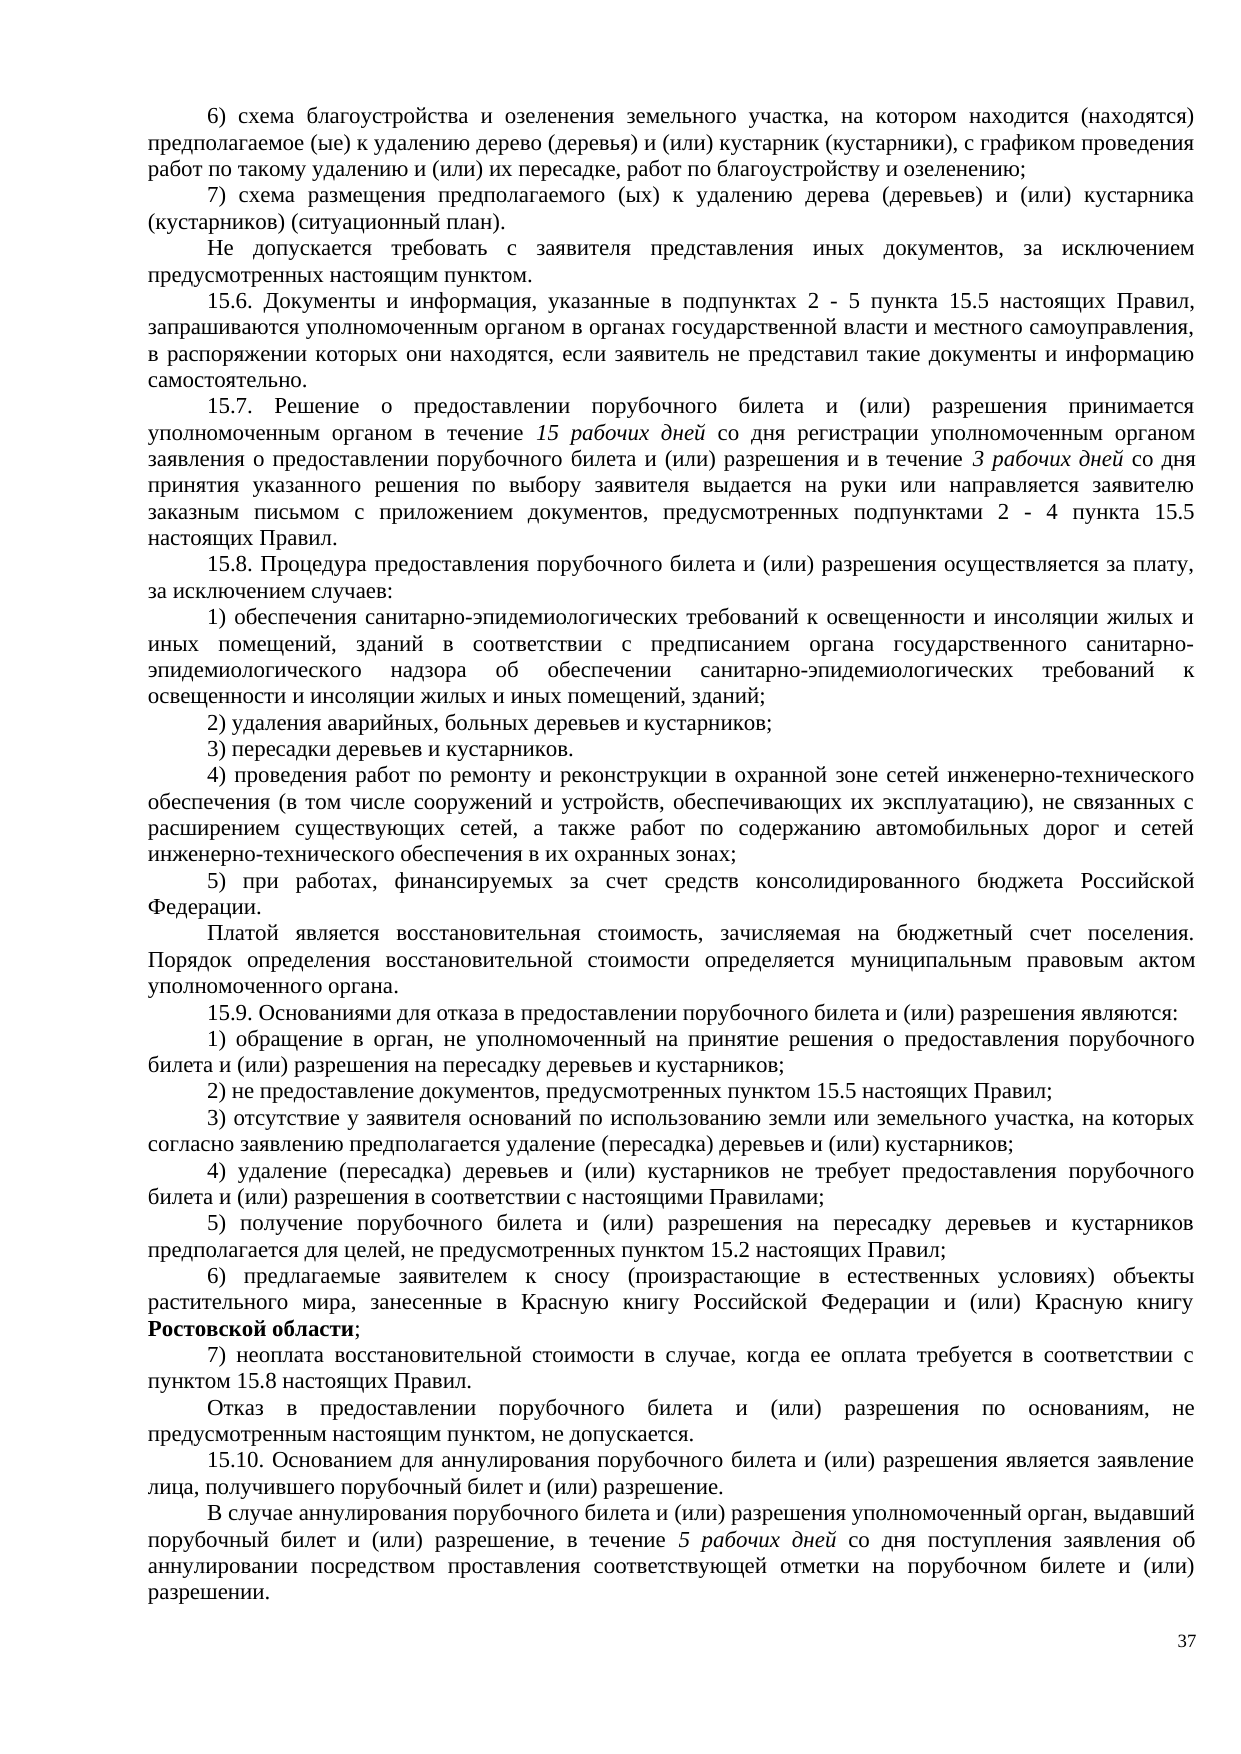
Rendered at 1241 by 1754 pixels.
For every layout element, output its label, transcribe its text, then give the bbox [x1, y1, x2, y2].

text Отказ в предоставлении порубочного билета и (или) разрешения по основаниям, не предусмотренным настоящим пунктом, не допускается. [148, 1394, 1196, 1447]
text 5) получение порубочного билета и (или) разрешения на пересадку деревьев и кустарников предполагается для целей, не предусмотренных пунктом 15.2 настоящих Правил; [148, 1209, 1196, 1262]
text 4) удаление (пересадка) деревьев и (или) кустарников не требует предоставления порубочного билета и (или) разрешения в соответствии с настоящими Правилами; [148, 1157, 1196, 1209]
text 1) обращение в орган, не уполномоченный на принятие решения о предоставления порубочного билета и (или) разрешения на пересадку деревьев и кустарников; [148, 1025, 1196, 1078]
text 6) схема благоустройства и озеленения земельного участка, на котором находится (находятся) предполагаемое (ые) к удалению дерево (деревья) и (или) кустарник (кустарники), с графиком проведения работ по такому удалению и (или) их пересадке, работ по благоустройству и озеленению; [148, 102, 1196, 182]
text 15.10. Основанием для аннулирования порубочного билета и (или) разрешения является заявление лица, получившего порубочный билет и (или) разрешение. [148, 1447, 1196, 1499]
text 15.7. Решение о предоставлении порубочного билета и (или) разрешения принимается уполномоченным органом в течение 15 рабочих дней со дня регистрации уполномоченным органом заявления о предоставлении порубочного билета и (или) разрешения и в течение 3 рабочих дней со дня принятия указанного решения по выбору заявителя выдается на руки или направляется заявителю заказным письмом с приложением документов, предусмотренных подпунктами 2 - 4 пункта 15.5 настоящих Правил. [148, 392, 1196, 551]
text 5) при работах, финансируемых за счет средств консолидированного бюджета Российской Федерации. [148, 867, 1196, 919]
text 3) пересадки деревьев и кустарников. [148, 735, 1196, 761]
text В случае аннулирования порубочного билета и (или) разрешения уполномоченный орган, выдавший порубочный билет и (или) разрешение, в течение 5 рабочих дней со дня поступления заявления об аннулировании посредством проставления соответствующей отметки на порубочном билете и (или) разрешении. [148, 1499, 1196, 1605]
text 15.8. Процедура предоставления порубочного билета и (или) разрешения осуществляется за плату, за исключением случаев: [148, 551, 1196, 603]
text 2) не предоставление документов, предусмотренных пунктом 15.5 настоящих Правил; [148, 1078, 1196, 1104]
text 7) неоплата восстановительной стоимости в случае, когда ее оплата требуется в соответствии с пунктом 15.8 настоящих Правил. [148, 1341, 1196, 1394]
text 7) схема размещения предполагаемого (ых) к удалению дерева (деревьев) и (или) кустарника (кустарников) (ситуационный план). [148, 182, 1196, 234]
text 4) проведения работ по ремонту и реконструкции в охранной зоне сетей инженерно-технического обеспечения (в том числе сооружений и устройств, обеспечивающих их эксплуатацию), не связанных с расширением существующих сетей, а также работ по содержанию автомобильных дорог и сетей инженерно-технического обеспечения в их охранных зонах; [148, 761, 1196, 867]
text 15.6. Документы и информация, указанные в подпунктах 2 - 5 пункта 15.5 настоящих Правил, запрашиваются уполномоченным органом в органах государственной власти и местного самоуправления, в распоряжении которых они находятся, если заявитель не представил такие документы и информацию самостоятельно. [148, 287, 1196, 392]
text 15.9. Основаниями для отказа в предоставлении порубочного билета и (или) разрешения являются: [148, 998, 1196, 1025]
text Платой является восстановительная стоимость, зачисляемая на бюджетный счет поселения. Порядок определения восстановительной стоимости определяется муниципальным правовым актом уполномоченного органа. [148, 919, 1196, 998]
text 2) удаления аварийных, больных деревьев и кустарников; [148, 709, 1196, 735]
text Не допускается требовать с заявителя представления иных документов, за исключением предусмотренных настоящим пунктом. [148, 234, 1196, 287]
text 3) отсутствие у заявителя оснований по использованию земли или земельного участка, на которых согласно заявлению предполагается удаление (пересадка) деревьев и (или) кустарников; [148, 1104, 1196, 1157]
text 6) предлагаемые заявителем к сносу (произрастающие в естественных условиях) объекты растительного мира, занесенные в Красную книгу Российской Федерации и (или) Красную книгу Ростовской области; [148, 1262, 1196, 1341]
text 1) обеспечения санитарно-эпидемиологических требований к освещенности и инсоляции жилых и иных помещений, зданий в соответствии с предписанием органа государственного санитарно-эпидемиологического надзора об обеспечении санитарно-эпидемиологических требований к освещенности и инсоляции жилых и иных помещений, зданий; [148, 603, 1196, 709]
